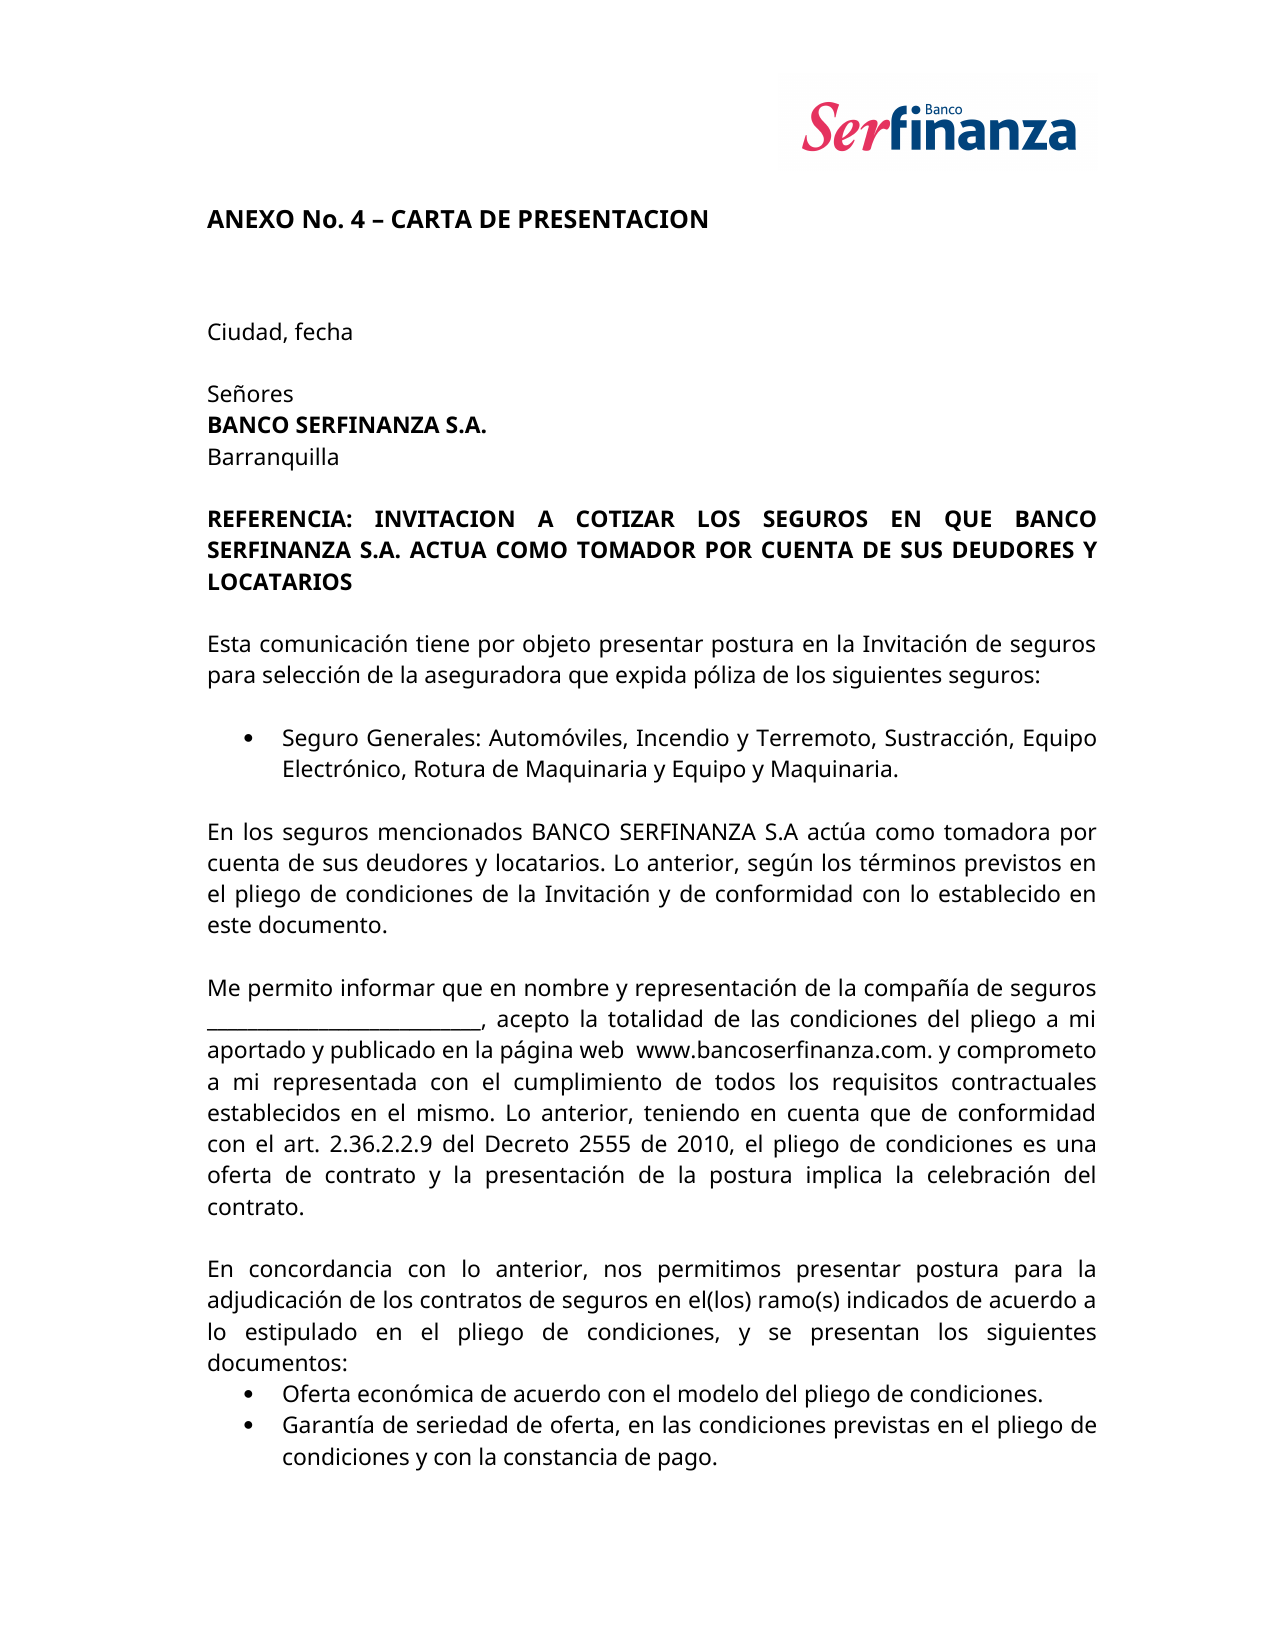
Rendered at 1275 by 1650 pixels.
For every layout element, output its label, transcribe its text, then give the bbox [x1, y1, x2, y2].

text Barranquilla [207, 441, 1098, 472]
subtitle ANEXO No. 4 – CARTA DE PRESENTACION [207, 202, 1098, 236]
text BANCO SERFINANZA S.A. [207, 409, 1098, 441]
text REFERENCIA: INVITACION A COTIZAR LOS SEGUROS EN QUE BANCO SERFINANZA S.A. ACTUA COMO TOMADOR POR CUENTA DE SUS DEUDORES Y LOCATARIOS [207, 503, 1098, 597]
list Seguro Generales: Automóviles, Incendio y Terremoto, Sustracción, Equipo Electrónico, Rotura de Maquinaria y Equipo y Maquinaria. [244, 722, 1098, 784]
text En los seguros mencionados BANCO SERFINANZA S.A actúa como tomadora por cuenta de sus deudores y locatarios. Lo anterior, según los términos previstos en el pliego de condiciones de la Invitación y de conformidad con lo establecido en este documento. [207, 816, 1098, 941]
text Esta comunicación tiene por objeto presentar postura en la Invitación de seguros para selección de la aseguradora que expida póliza de los siguientes seguros: [207, 628, 1098, 691]
text Señores [207, 378, 1098, 409]
picture [777, 73, 1098, 171]
text Me permito informar que en nombre y representación de la compañía de seguros ___________________________, acepto la totalidad de las condiciones del pliego a mi aportado y publicado en la página web www.bancoserfinanza.com. y comprometo a mi representada con el cumplimiento de todos los requisitos contractuales establecidos en el mismo. Lo anterior, teniendo en cuenta que de conformidad con el art. 2.36.2.2.9 del Decreto 2555 de 2010, el pliego de condiciones es una oferta de contrato y la presentación de la postura implica la celebración del contrato. [207, 972, 1098, 1222]
text En concordancia con lo anterior, nos permitimos presentar postura para la adjudicación de los contratos de seguros en el(los) ramo(s) indicados de acuerdo a lo estipulado en el pliego de condiciones, y se presentan los siguientes documentos: [207, 1253, 1098, 1378]
text Ciudad, fecha [207, 316, 1098, 347]
list Oferta económica de acuerdo con el modelo del pliego de condiciones. [244, 1378, 1098, 1409]
list Garantía de seriedad de oferta, en las condiciones previstas en el pliego de condiciones y con la constancia de pago. [244, 1409, 1098, 1472]
